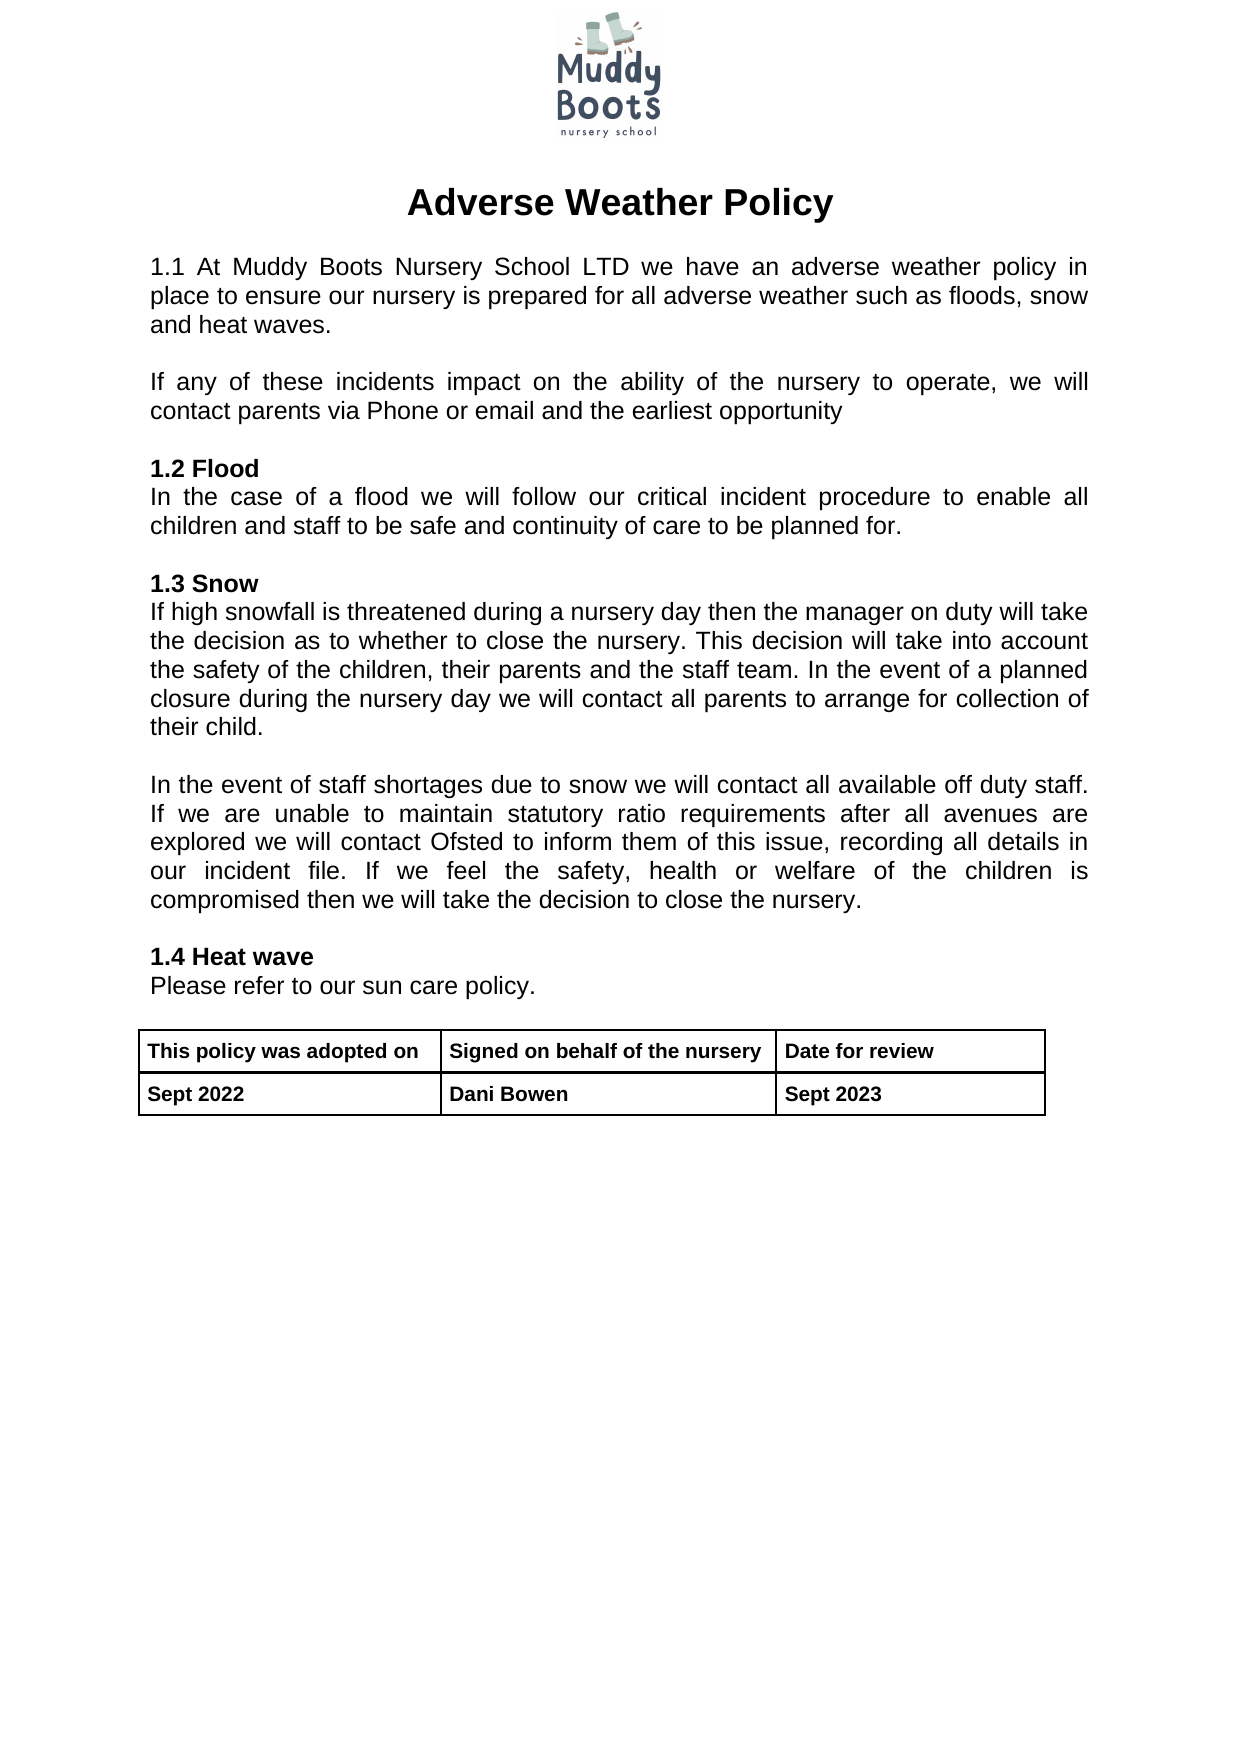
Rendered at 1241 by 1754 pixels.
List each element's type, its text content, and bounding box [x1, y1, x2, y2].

table_cell Sept 2022 [140, 1074, 440, 1114]
text 1.4 Heat wave [150, 942, 1090, 971]
text If any of these incidents impact on the ability of the nursery to operate, we will contact parents via Phone or email and the earliest opportunity [150, 367, 1090, 425]
table_header Date for review [777, 1031, 1044, 1071]
text In the event of staff shortages due to snow we will contact all available off duty staff. If we are unable to maintain statutory ratio requirements after all avenues are explored we will contact Ofsted to inform them of this issue, recording all details in our incident file. If we feel the safety, health or welfare of the children is compromised then we will take the decision to close the nursery. [150, 770, 1090, 914]
text 1.3 Snow [150, 569, 1090, 597]
picture [556, 11, 662, 140]
table_cell Dani Bowen [442, 1074, 775, 1114]
text Adverse Weather Policy [150, 181, 1090, 224]
text 1.2 Flood [150, 454, 1090, 482]
table_header Signed on behalf of the nursery [442, 1031, 775, 1071]
table_cell Sept 2023 [777, 1074, 1044, 1114]
text If high snowfall is threatened during a nursery day then the manager on duty will take the decision as to whether to close the nursery. This decision will take into account the safety of the children, their parents and the staff team. In the event of a planned closure during the nursery day we will contact all parents to arrange for collection of their child. [150, 597, 1090, 741]
table_header This policy was adopted on [140, 1031, 440, 1071]
text Please refer to our sun care policy. [150, 971, 1090, 1000]
text 1.1 At Muddy Boots Nursery School LTD we have an adverse weather policy in place to ensure our nursery is prepared for all adverse weather such as floods, snow and heat waves. [150, 252, 1090, 339]
text In the case of a flood we will follow our critical incident procedure to enable all children and staff to be safe and continuity of care to be planned for. [150, 482, 1090, 540]
